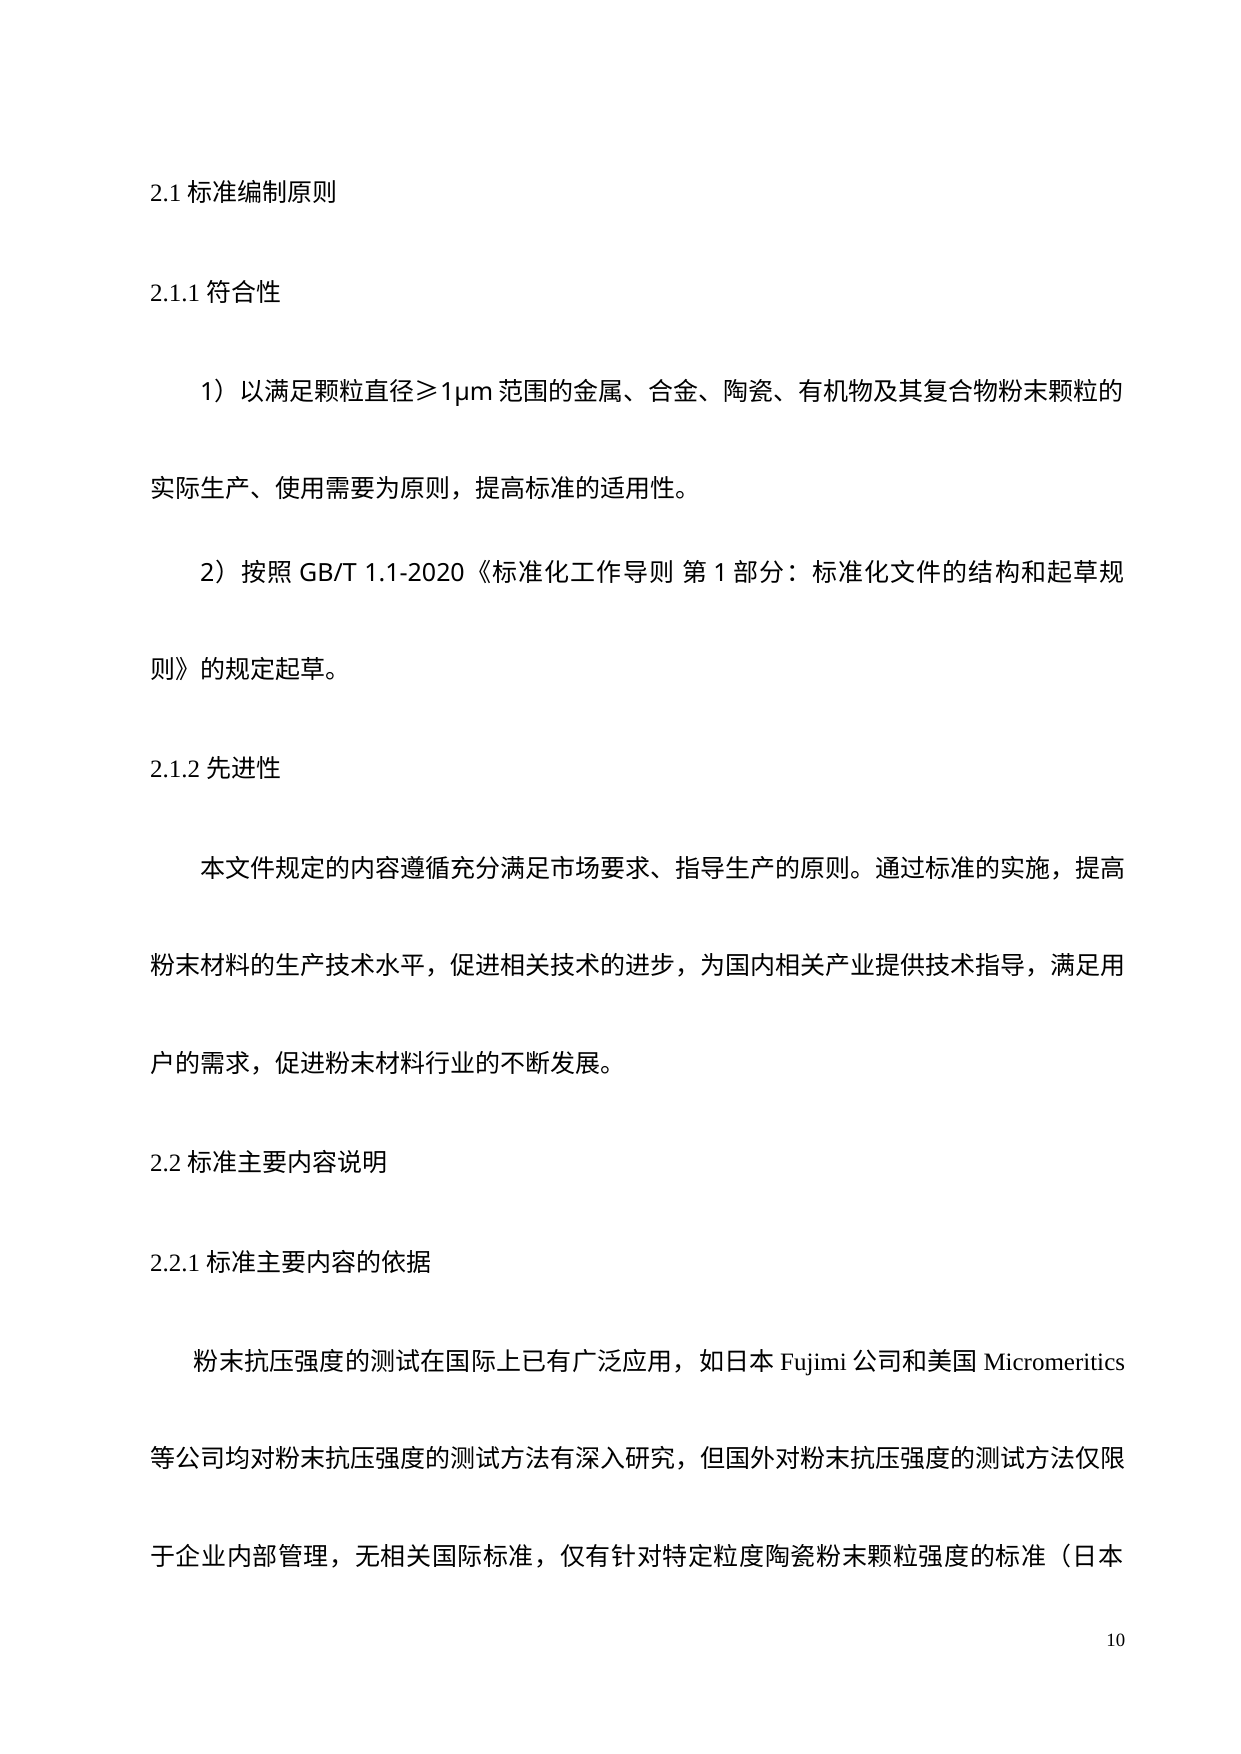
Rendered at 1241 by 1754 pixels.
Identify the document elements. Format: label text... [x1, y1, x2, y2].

text 本文件规定的内容遵循充分满足市场要求、指导生产的原则。通过标准的实施，提高粉末材料的生产技术水平，促进相关技术的进步，为国内相关产业提供技术指导，满足用户的需求，促进粉末材料行业的不断发展。 [150, 834, 1125, 1094]
text 1）以满足颗粒直径≥1μm范围的金属、合金、陶瓷、有机物及其复合物粉末颗粒的实际生产、使用需要为原则，提高标准的适用性。 [150, 357, 1125, 519]
text 2.2 标准主要内容说明 [150, 1128, 1125, 1193]
text 2）按照GB/T 1.1-2020《标准化工作导则 第1部分：标准化文件的结构和起草规则》的规定起草。 [150, 538, 1125, 700]
text 2.1.1 符合性 [150, 258, 1125, 323]
text 2.2.1 标准主要内容的依据 [150, 1228, 1125, 1293]
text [150, 1327, 1125, 1587]
text 2.1.2 先进性 [150, 734, 1125, 799]
text 2.1 标准编制原则 [150, 158, 1125, 223]
